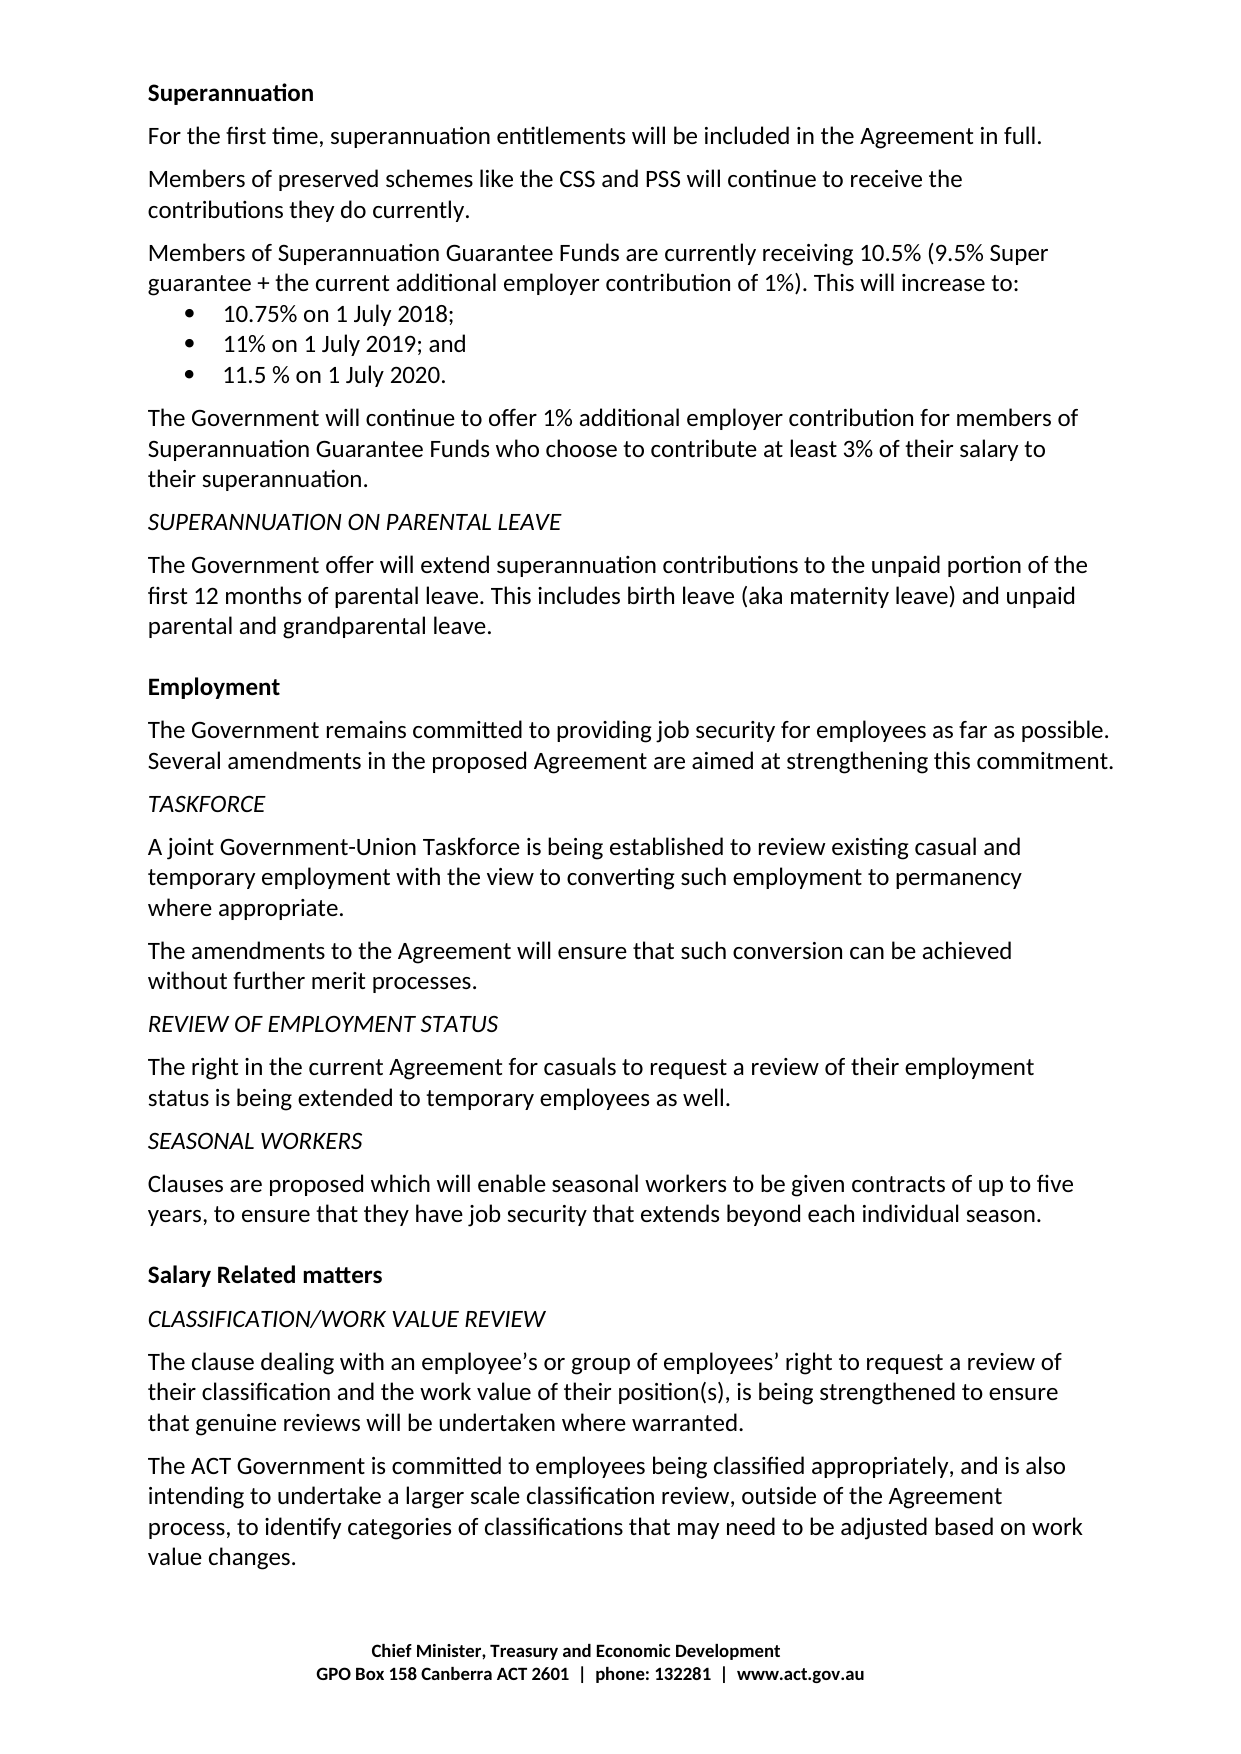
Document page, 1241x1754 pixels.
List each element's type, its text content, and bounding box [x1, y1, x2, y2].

text SUPERANNUATION ON PARENTAL LEAVE [148, 506, 1092, 537]
text SEASONAL WORKERS [148, 1125, 1092, 1156]
text The clause dealing with an employee’s or group of employees’ right to request a review of their classification and the work value of their position(s), is being strengthened to ensure that genuine reviews will be undertaken where warranted. [148, 1346, 1092, 1437]
list 10.75% on 1 July 2018; [185, 298, 1092, 329]
text Members of preserved schemes like the CSS and PSS will continue to receive the contributions they do currently. [148, 163, 1092, 224]
text For the first time, superannuation entitlements will be included in the Agreement in full. [148, 121, 1092, 151]
text The Government offer will extend superannuation contributions to the unpaid portion of the first 12 months of parental leave. This includes birth leave (aka maternity leave) and unpaid parental and grandparental leave. [148, 549, 1092, 641]
text Salary Related matters [148, 1260, 1092, 1290]
text The Government will continue to offer 1% additional employer contribution for members of Superannuation Guarantee Funds who choose to contribute at least 3% of their salary to their superannuation. [148, 402, 1092, 494]
text TASKFORCE [148, 788, 1092, 818]
text Superannuation [148, 77, 1092, 108]
list 11% on 1 July 2019; and [185, 329, 1092, 359]
list 11.5 % on 1 July 2020. [185, 359, 1092, 390]
text The Government remains committed to providing job security for employees as far as possible. Several amendments in the proposed Agreement are aimed at strengthening this commitment. [148, 714, 1152, 775]
text The right in the current Agreement for casuals to request a review of their employment status is being extended to temporary employees as well. [148, 1052, 1092, 1113]
text REVIEW OF EMPLOYMENT STATUS [148, 1008, 1092, 1039]
text The amendments to the Agreement will ensure that such conversion can be achieved without further merit processes. [148, 935, 1092, 996]
text The ACT Government is committed to employees being classified appropriately, and is also intending to undertake a larger scale classification review, outside of the Agreement process, to identify categories of classifications that may need to be adjusted based on work value changes. [148, 1450, 1092, 1572]
text A joint Government-Union Taskforce is being established to review existing casual and temporary employment with the view to converting such employment to permanency where appropriate. [148, 831, 1092, 922]
text Members of Superannuation Guarantee Funds are currently receiving 10.5% (9.5% Super guarantee + the current additional employer contribution of 1%). This will increase to: [148, 237, 1092, 298]
text CLASSIFICATION/WORK VALUE REVIEW [148, 1303, 1092, 1333]
text Clauses are proposed which will enable seasonal workers to be given contracts of up to five years, to ensure that they have job security that extends beyond each individual season. [148, 1168, 1108, 1229]
text Employment [148, 671, 1092, 702]
